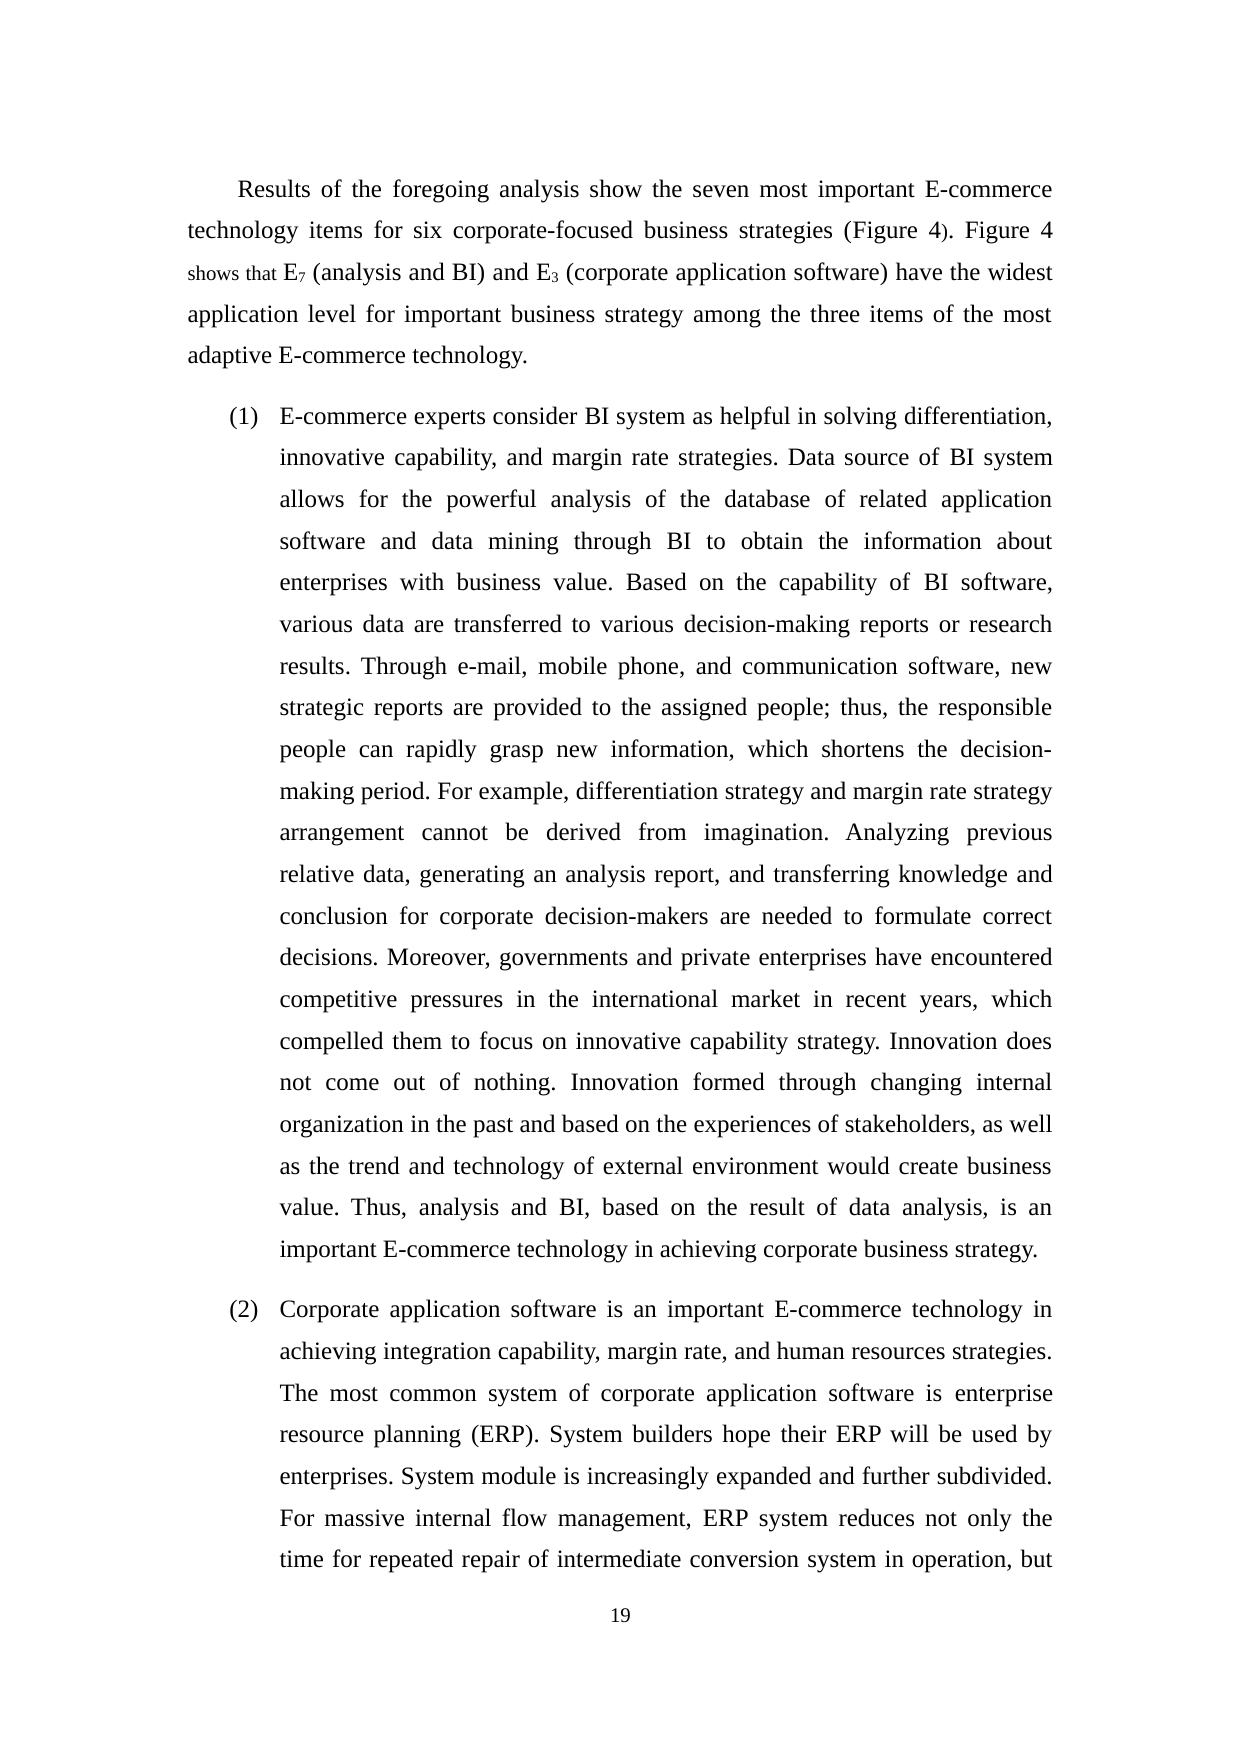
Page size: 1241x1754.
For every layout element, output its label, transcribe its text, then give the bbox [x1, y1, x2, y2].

list E-commerce experts consider BI system as helpful in solving differentiation, innovative capability, and margin rate strategies. Data source of BI system allows for the powerful analysis of the database of related application software and data mining through BI to obtain the information about enterprises with business value. Based on the capability of BI software, various data are transferred to various decision-making reports or research results. Through e-mail, mobile phone, and communication software, new strategic reports are provided to the assigned people; thus, the responsible people can rapidly grasp new information, which shortens the decision-making period. For example, differentiation strategy and margin rate strategy arrangement cannot be derived from imagination. Analyzing previous relative data, generating an analysis report, and transferring knowledge and conclusion for corporate decision-makers are needed to formulate correct decisions. Moreover, governments and private enterprises have encountered competitive pressures in the international market in recent years, which compelled them to focus on innovative capability strategy. Innovation does not come out of nothing. Innovation formed through changing internal organization in the past and based on the experiences of stakeholders, as well as the trend and technology of external environment would create business value. Thus, analysis and BI, based on the result of data analysis, is an important E-commerce technology in achieving corporate business strategy. [229, 391, 1053, 1266]
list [229, 1284, 1053, 1576]
text Results of the foregoing analysis show the seven most important E-commerce technology items for six corporate-focused business strategies (Figure 4). Figure 4 shows that E7 (analysis and BI) and E3 (corporate application software) have the widest application level for important business strategy among the three items of the most adaptive E-commerce technology. [187, 164, 1053, 372]
